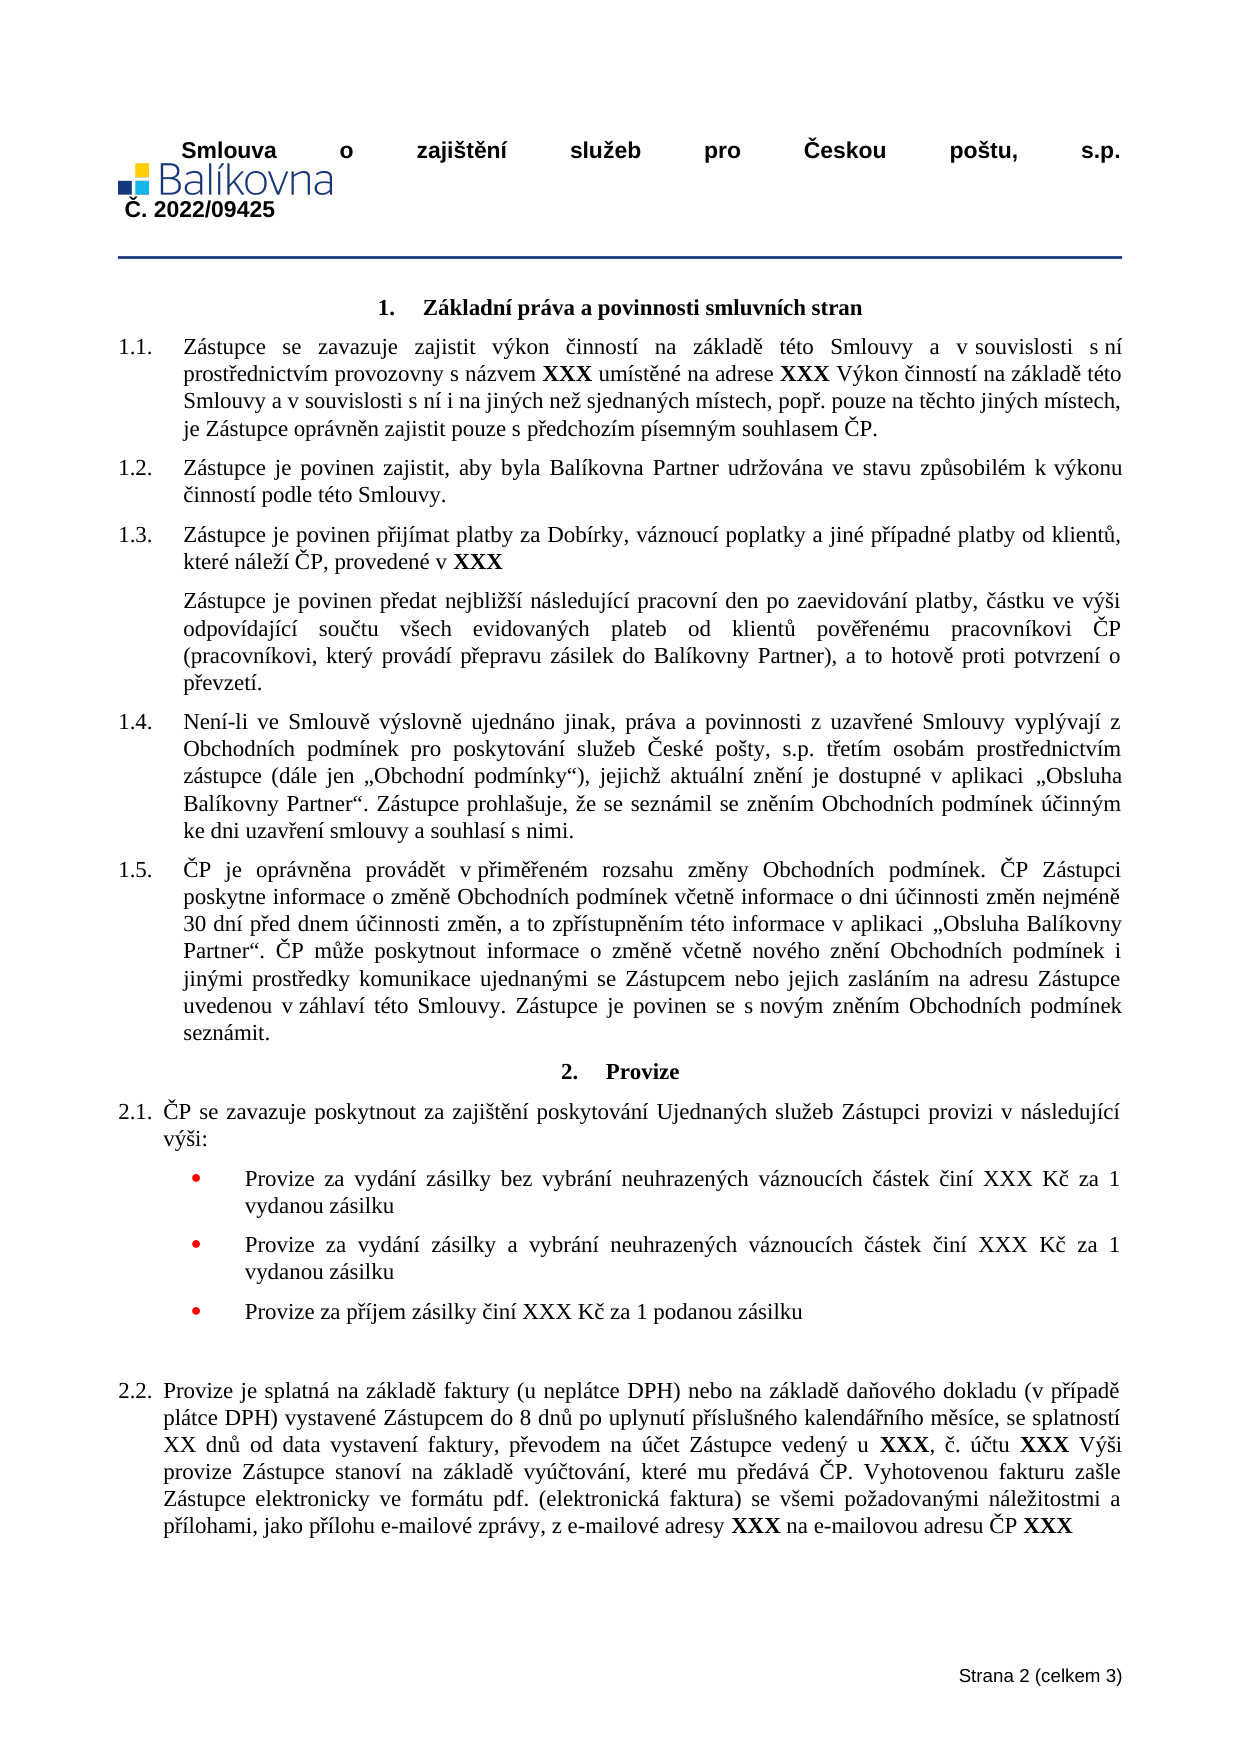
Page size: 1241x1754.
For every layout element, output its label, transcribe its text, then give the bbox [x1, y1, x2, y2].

list Není-li ve Smlouvě výslovně ujednáno jinak, práva a povinnosti z uzavřené Smlouvy vyplývají z Obchodních podmínek pro poskytování služeb České pošty, s.p. třetím osobám prostřednictvím zástupce (dále jen „Obchodní podmínky“), jejichž aktuální znění je dostupné v aplikaci „Obsluha Balíkovny Partner“. Zástupce prohlašuje, že se seznámil se zněním Obchodních podmínek účinným ke dni uzavření smlouvy a souhlasí s nimi. [118, 708, 1122, 843]
list Zástupce se zavazuje zajistit výkon činností na základě této Smlouvy a v souvislosti s ní prostřednictvím provozovny s názvem XXX umístěné na adrese XXX Výkon činností na základě této Smlouvy a v souvislosti s ní i na jiných než sjednaných místech, popř. pouze na těchto jiných místech, je Zástupce oprávněn zajistit pouze s předchozím písemným souhlasem ČP. [118, 333, 1122, 441]
list ČP se zavazuje poskytnout za zajištění poskytování Ujednaných služeb Zástupci provizi v následující výši: [118, 1098, 1122, 1152]
subtitle Základní práva a povinnosti smluvních stran [118, 293, 1122, 321]
text Zástupce je povinen předat nejbližší následující pracovní den po zaevidování platby, částku ve výši odpovídající součtu všech evidovaných plateb od klientů pověřenému pracovníkovi ČP (pracovníkovi, který provádí přepravu zásilek do Balíkovny Partner), a to hotově proti potvrzení o převzetí. [183, 587, 1122, 696]
picture [118, 163, 332, 195]
list Zástupce je povinen přijímat platby za Dobírky, váznoucí poplatky a jiné případné platby od klientů, které náleží ČP, provedené v XXX [118, 521, 1122, 575]
list Provize za vydání zásilky bez vybrání neuhrazených váznoucích částek činí XXX Kč za 1 vydanou zásilku [192, 1164, 1122, 1218]
list Provize je splatná na základě faktury (u neplátce DPH) nebo na základě daňového dokladu (v případě plátce DPH) vystavené Zástupcem do 8 dnů po uplynutí příslušného kalendářního měsíce, se splatností XX dnů od data vystavení faktury, převodem na účet Zástupce vedený u XXX, č. účtu XXX Výši provize Zástupce stanoví na základě vyúčtování, které mu předává ČP. Vyhotovenou fakturu zašle Zástupce elektronicky ve formátu pdf. (elektronická faktura) se všemi požadovanými náležitostmi a přílohami, jako přílohu e-mailové zprávy, z e-mailové adresy XXX na e-mailovou adresu ČP XXX [118, 1377, 1122, 1539]
subtitle Provize [118, 1058, 1122, 1085]
list Provize za příjem zásilky činí XXX Kč za 1 podanou zásilku [192, 1298, 1122, 1325]
list Provize za vydání zásilky a vybrání neuhrazených váznoucích částek činí XXX Kč za 1 vydanou zásilku [192, 1231, 1122, 1285]
list ČP je oprávněna provádět v přiměřeném rozsahu změny Obchodních podmínek. ČP Zástupci poskytne informace o změně Obchodních podmínek včetně informace o dni účinnosti změn nejméně 30 dní před dnem účinnosti změn, a to zpřístupněním této informace v aplikaci „Obsluha Balíkovny Partner“. ČP může poskytnout informace o změně včetně nového znění Obchodních podmínek i jinými prostředky komunikace ujednanými se Zástupcem nebo jejich zasláním na adresu Zástupce uvedenou v záhlaví této Smlouvy. Zástupce je povinen se s novým zněním Obchodních podmínek seznámit. [118, 856, 1122, 1046]
list Zástupce je povinen zajistit, aby byla Balíkovna Partner udržována ve stavu způsobilém k výkonu činností podle této Smlouvy. [118, 454, 1122, 508]
